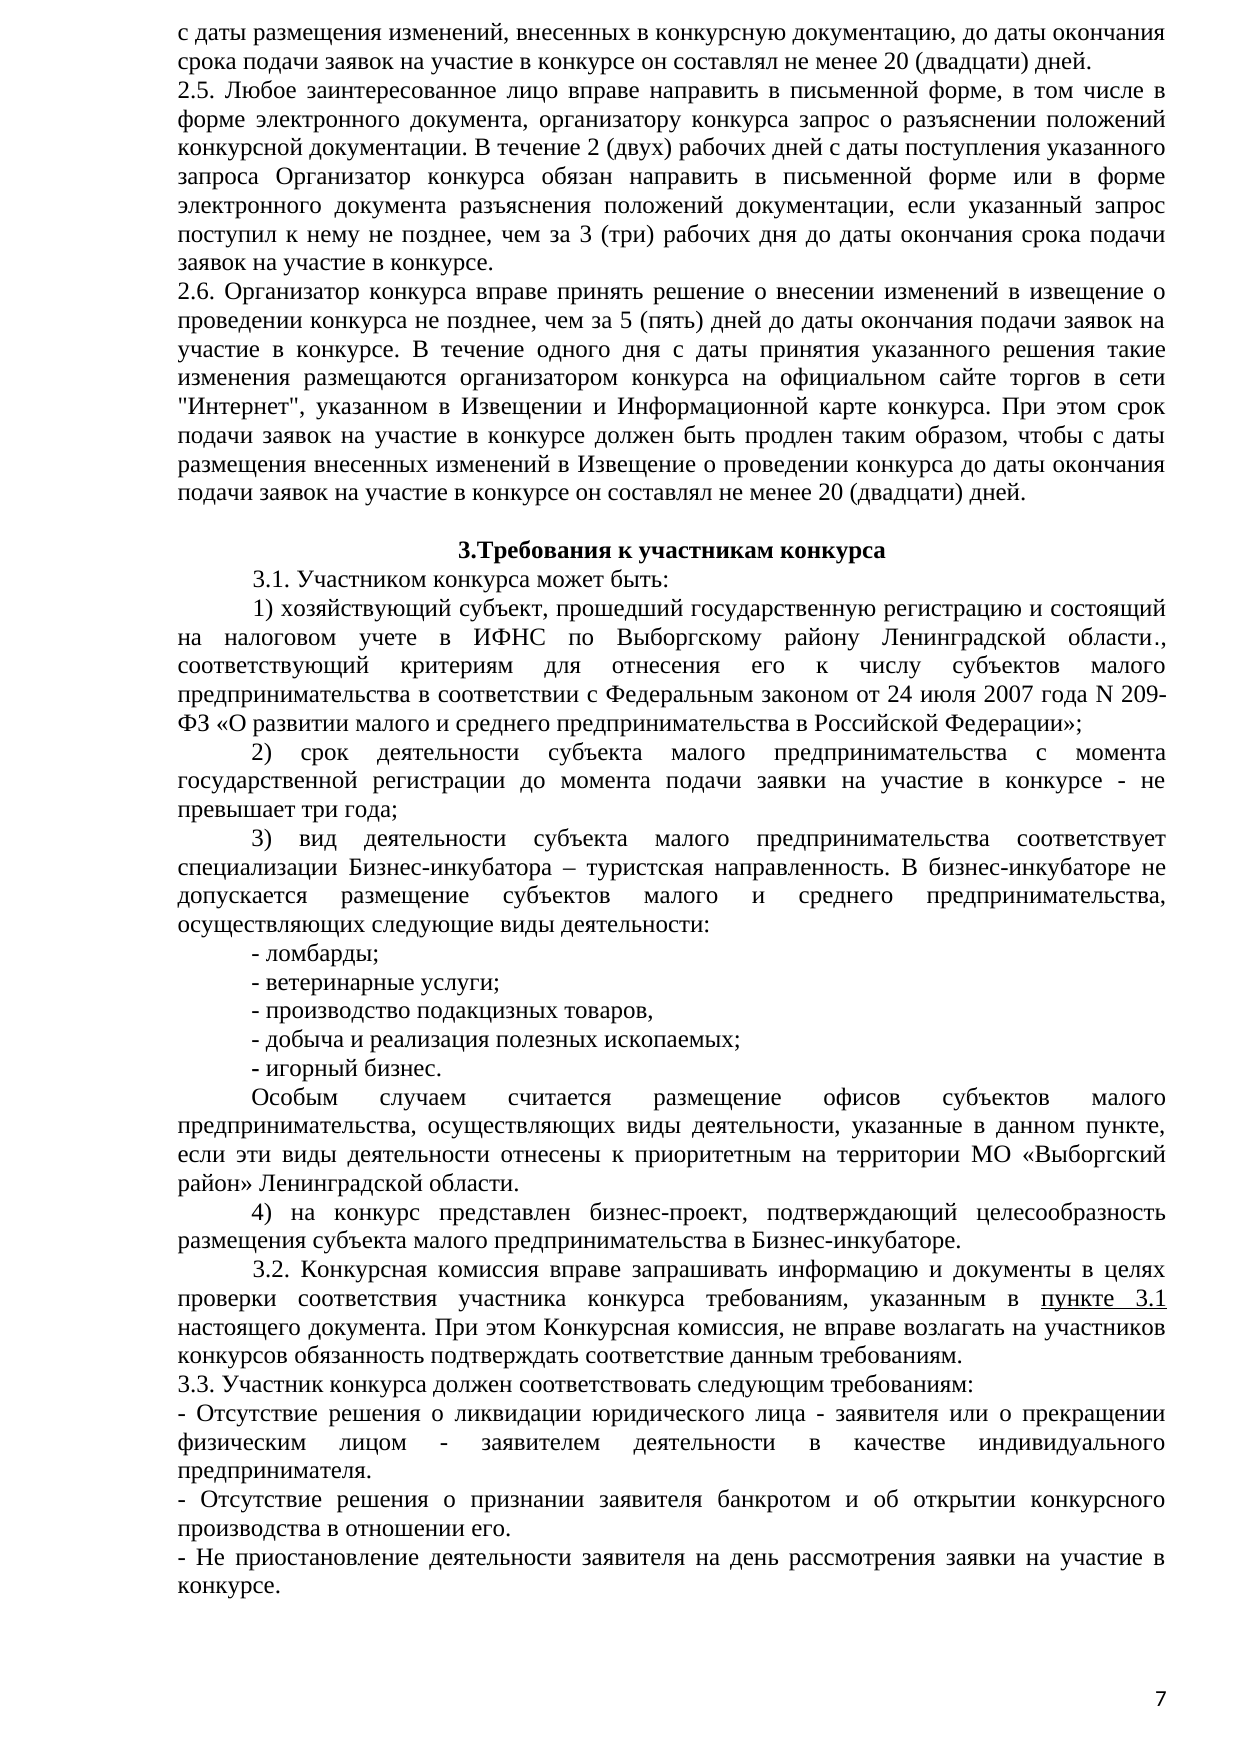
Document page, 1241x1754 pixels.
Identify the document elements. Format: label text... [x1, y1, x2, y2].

text - добыча и реализация полезных ископаемых; [177, 1024, 1167, 1053]
text 3.3. Участник конкурса должен соответствовать следующим требованиям: [177, 1369, 1167, 1398]
text - игорный бизнес. [177, 1053, 1167, 1082]
text 3.2. Конкурсная комиссия вправе запрашивать информацию и документы в целях проверки соответствия участника конкурса требованиям, указанным в пункте 3.1 настоящего документа. При этом Конкурсная комиссия, не вправе возлагать на участников конкурсов обязанность подтверждать соответствие данным требованиям. [177, 1254, 1167, 1369]
text 2.6. Организатор конкурса вправе принять решение о внесении изменений в извещение о проведении конкурса не позднее, чем за 5 (пять) дней до даты окончания подачи заявок на участие в конкурсе. В течение одного дня с даты принятия указанного решения такие изменения размещаются организатором конкурса на официальном сайте торгов в сети "Интернет", указанном в Извещении и Информационной карте конкурса. При этом срок подачи заявок на участие в конкурсе должен быть продлен таким образом, чтобы с даты размещения внесенных изменений в Извещение о проведении конкурса до даты окончания подачи заявок на участие в конкурсе он составлял не менее 20 (двадцати) дней. [177, 276, 1167, 506]
text Особым случаем считается размещение офисов субъектов малого предпринимательства, осуществляющих виды деятельности, указанные в данном пункте, если эти виды деятельности отнесены к приоритетным на территории МО «Выборгский район» Ленинградской области. [177, 1082, 1167, 1197]
text 1) хозяйствующий субъект, прошедший государственную регистрацию и состоящий на налоговом учете в ИФНС по Выборгскому району Ленинградской области., соответствующий критериям для отнесения его к числу субъектов малого предпринимательства в соответствии с Федеральным законом от 24 июля 2007 года N 209-ФЗ «О развитии малого и среднего предпринимательства в Российской Федерации»; [177, 593, 1167, 737]
text - Не приостановление деятельности заявителя на день рассмотрения заявки на участие в конкурсе. [177, 1542, 1167, 1599]
text - ломбарды; [177, 938, 1167, 967]
text - Отсутствие решения о признании заявителя банкротом и об открытии конкурсного производства в отношении его. [177, 1484, 1167, 1542]
text 3.Требования к участникам конкурса [177, 535, 1167, 564]
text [177, 17, 1167, 75]
text 2.5. Любое заинтересованное лицо вправе направить в письменной форме, в том числе в форме электронного документа, организатору конкурса запрос о разъяснении положений конкурсной документации. В течение 2 (двух) рабочих дней с даты поступления указанного запроса Организатор конкурса обязан направить в письменной форме или в форме электронного документа разъяснения положений документации, если указанный запрос поступил к нему не позднее, чем за 3 (три) рабочих дня до даты окончания срока подачи заявок на участие в конкурсе. [177, 75, 1167, 276]
text 3.1. Участником конкурса может быть: [177, 564, 1167, 593]
text - производство подакцизных товаров, [177, 996, 1167, 1024]
text 3) вид деятельности субъекта малого предпринимательства соответствует специализации Бизнес-инкубатора – туристская направленность. В бизнес-инкубаторе не допускается размещение субъектов малого и среднего предпринимательства, осуществляющих следующие виды деятельности: [177, 823, 1167, 938]
text - Отсутствие решения о ликвидации юридического лица - заявителя или о прекращении физическим лицом - заявителем деятельности в качестве индивидуального предпринимателя. [177, 1398, 1167, 1484]
text 2) срок деятельности субъекта малого предпринимательства с момента государственной регистрации до момента подачи заявки на участие в конкурсе - не превышает три года; [177, 737, 1167, 823]
text - ветеринарные услуги; [177, 967, 1167, 996]
text 4) на конкурс представлен бизнес-проект, подтверждающий целесообразность размещения субъекта малого предпринимательства в Бизнес-инкубаторе. [177, 1197, 1167, 1254]
